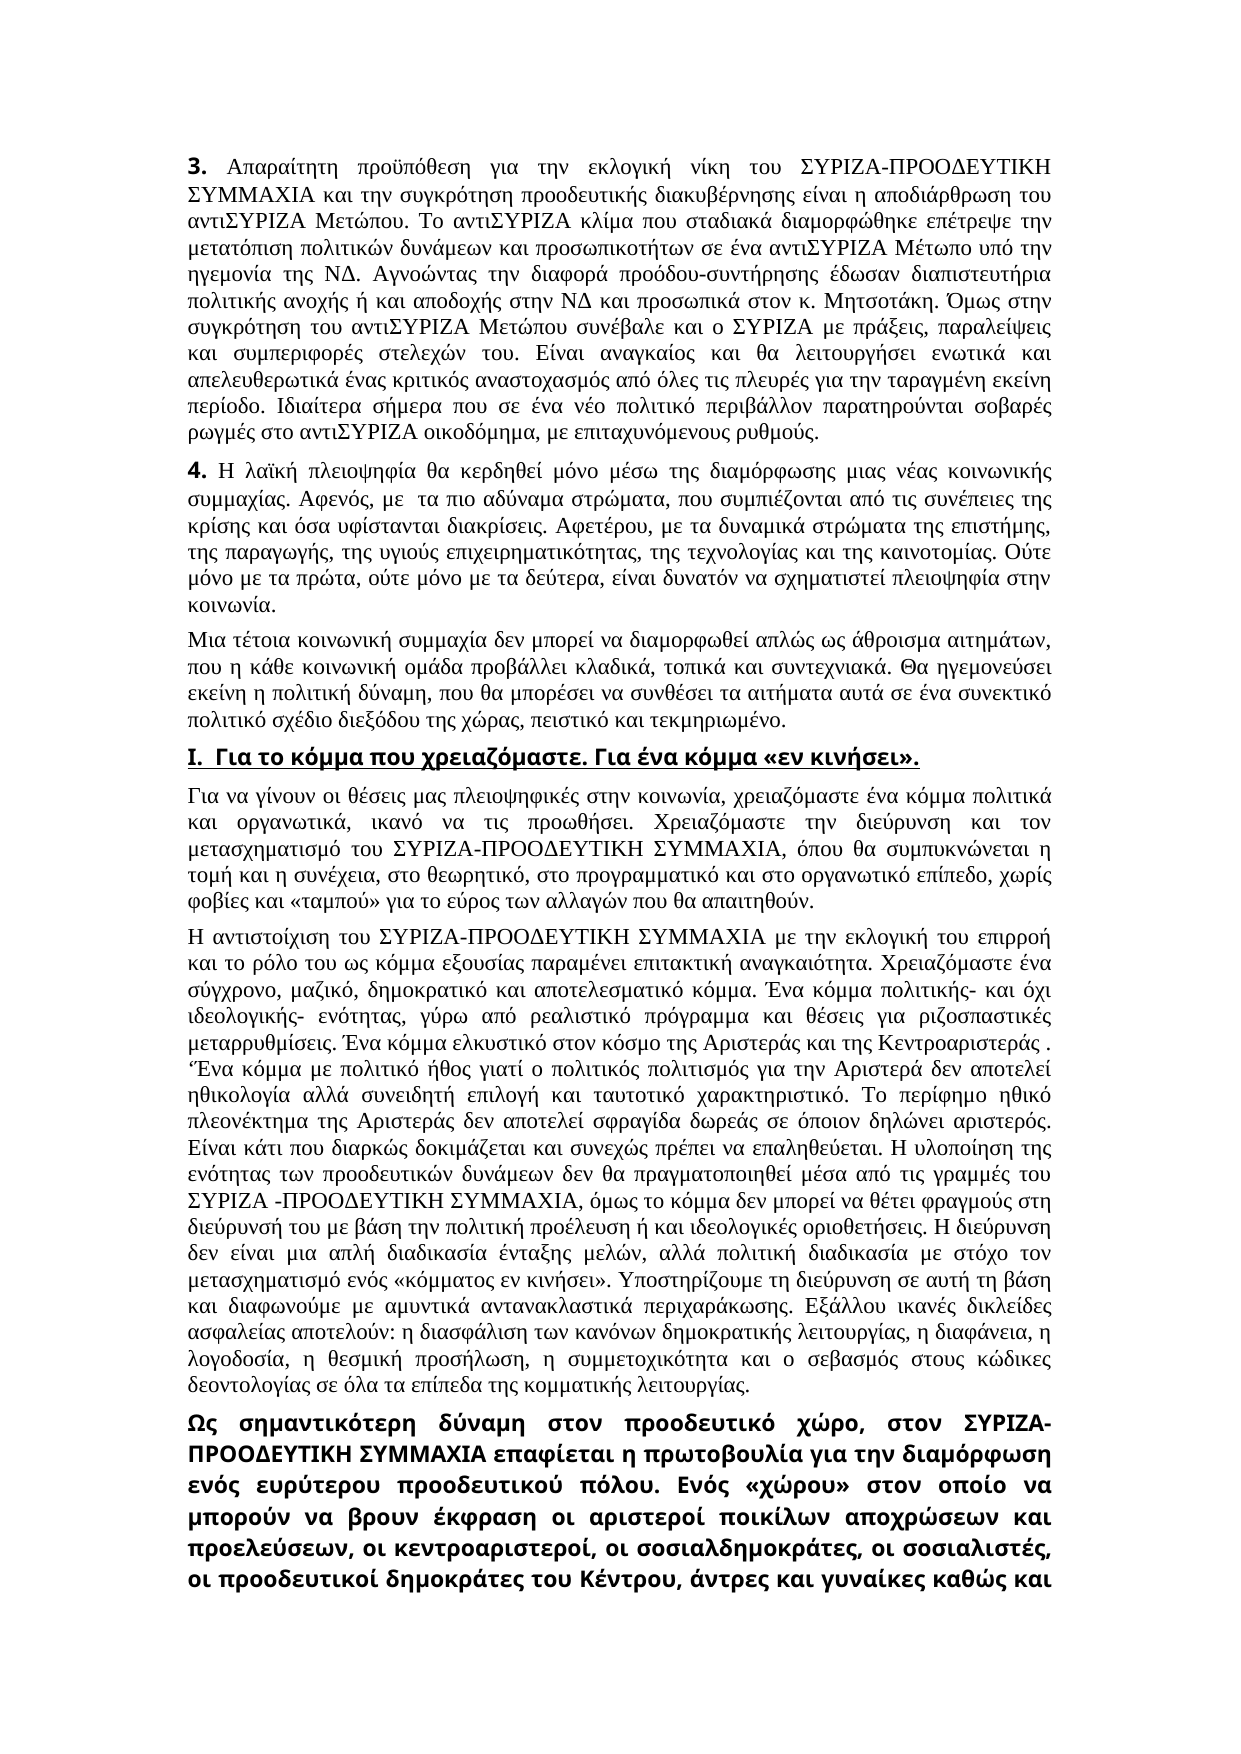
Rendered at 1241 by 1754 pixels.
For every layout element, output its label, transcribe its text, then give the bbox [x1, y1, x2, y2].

text Ι. Για το κόμμα που χρειαζόμαστε. Για ένα κόμμα «εν κινήσει». [187, 741, 1053, 773]
text 4. Η λαϊκή πλειοψηφία θα κερδηθεί μόνο μέσω της διαμόρφωσης μιας νέας κοινωνικής συμμαχίας. Αφενός, με τα πιο αδύναμα στρώματα, που συμπιέζονται από τις συνέπειες της κρίσης και όσα υφίστανται διακρίσεις. Αφετέρου, με τα δυναμικά στρώματα της επιστήμης, της παραγωγής, της υγιούς επιχειρηματικότητας, της τεχνολογίας και της καινοτομίας. Ούτε μόνο με τα πρώτα, ούτε μόνο με τα δεύτερα, είναι δυνατόν να σχηματιστεί πλειοψηφία στην κοινωνία. [187, 454, 1053, 617]
text Η αντιστοίχιση του ΣΥΡΙΖΑ-ΠΡΟΟΔΕΥΤΙΚΗ ΣΥΜΜΑΧΙΑ με την εκλογική του επιρροή και το ρόλο του ως κόμμα εξουσίας παραμένει επιτακτική αναγκαιότητα. Χρειαζόμαστε ένα σύγχρονο, μαζικό, δημοκρατικό και αποτελεσματικό κόμμα. Ένα κόμμα πολιτικής- και όχι ιδεολογικής- ενότητας, γύρω από ρεαλιστικό πρόγραμμα και θέσεις για ριζοσπαστικές μεταρρυθμίσεις. Ένα κόμμα ελκυστικό στον κόσμο της Αριστεράς και της Κεντροαριστεράς . ‘Ένα κόμμα με πολιτικό ήθος γιατί ο πολιτικός πολιτισμός για την Αριστερά δεν αποτελεί ηθικολογία αλλά συνειδητή επιλογή και ταυτοτικό χαρακτηριστικό. Το περίφημο ηθικό πλεονέκτημα της Αριστεράς δεν αποτελεί σφραγίδα δωρεάς σε όποιον δηλώνει αριστερός. Είναι κάτι που διαρκώς δοκιμάζεται και συνεχώς πρέπει να επαληθεύεται. Η υλοποίηση της ενότητας των προοδευτικών δυνάμεων δεν θα πραγματοποιηθεί μέσα από τις γραμμές του ΣΥΡΙΖΑ -ΠΡΟΟΔΕΥΤΙΚΗ ΣΥΜΜΑΧΙΑ, όμως το κόμμα δεν μπορεί να θέτει φραγμούς στη διεύρυνσή του με βάση την πολιτική προέλευση ή και ιδεολογικές οριοθετήσεις. Η διεύρυνση δεν είναι μια απλή διαδικασία ένταξης μελών, αλλά πολιτική διαδικασία με στόχο τον μετασχηματισμό ενός «κόμματος εν κινήσει». Υποστηρίζουμε τη διεύρυνση σε αυτή τη βάση και διαφωνούμε με αμυντικά αντανακλαστικά περιχαράκωσης. Εξάλλου ικανές δικλείδες ασφαλείας αποτελούν: η διασφάλιση των κανόνων δημοκρατικής λειτουργίας, η διαφάνεια, η λογοδοσία, η θεσμική προσήλωση, η συμμετοχικότητα και ο σεβασμός στους κώδικες δεοντολογίας σε όλα τα επίπεδα της κομματικής λειτουργίας. [187, 923, 1053, 1397]
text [187, 1407, 1053, 1594]
text Μια τέτοια κοινωνική συμμαχία δεν μπορεί να διαμορφωθεί απλώς ως άθροισμα αιτημάτων, που η κάθε κοινωνική ομάδα προβάλλει κλαδικά, τοπικά και συντεχνιακά. Θα ηγεμονεύσει εκείνη η πολιτική δύναμη, που θα μπορέσει να συνθέσει τα αιτήματα αυτά σε ένα συνεκτικό πολιτικό σχέδιο διεξόδου της χώρας, πειστικό και τεκμηριωμένο. [187, 627, 1053, 732]
text 3. Απαραίτητη προϋπόθεση για την εκλογική νίκη του ΣΥΡΙΖΑ-ΠΡΟΟΔΕΥΤΙΚΗ ΣΥΜΜΑΧΙΑ και την συγκρότηση προοδευτικής διακυβέρνησης είναι η αποδιάρθρωση του αντιΣΥΡΙΖΑ Μετώπου. Το αντιΣΥΡΙΖΑ κλίμα που σταδιακά διαμορφώθηκε επέτρεψε την μετατόπιση πολιτικών δυνάμεων και προσωπικοτήτων σε ένα αντιΣΥΡΙΖΑ Μέτωπο υπό την ηγεμονία της ΝΔ. Αγνοώντας την διαφορά προόδου-συντήρησης έδωσαν διαπιστευτήρια πολιτικής ανοχής ή και αποδοχής στην ΝΔ και προσωπικά στον κ. Μητσοτάκη. Όμως στην συγκρότηση του αντιΣΥΡΙΖΑ Μετώπου συνέβαλε και ο ΣΥΡΙΖΑ με πράξεις, παραλείψεις και συμπεριφορές στελεχών του. Είναι αναγκαίος και θα λειτουργήσει ενωτικά και απελευθερωτικά ένας κριτικός αναστοχασμός από όλες τις πλευρές για την ταραγμένη εκείνη περίοδο. Ιδιαίτερα σήμερα που σε ένα νέο πολιτικό περιβάλλον παρατηρούνται σοβαρές ρωγμές στο αντιΣΥΡΙΖΑ οικοδόμημα, με επιταχυνόμενους ρυθμούς. [187, 150, 1053, 445]
text Για να γίνουν οι θέσεις μας πλειοψηφικές στην κοινωνία, χρειαζόμαστε ένα κόμμα πολιτικά και οργανωτικά, ικανό να τις προωθήσει. Χρειαζόμαστε την διεύρυνση και τον μετασχηματισμό του ΣΥΡΙΖΑ-ΠΡΟΟΔΕΥΤΙΚΗ ΣΥΜΜΑΧΙΑ, όπου θα συμπυκνώνεται η τομή και η συνέχεια, στο θεωρητικό, στο προγραμματικό και στο οργανωτικό επίπεδο, χωρίς φοβίες και «ταμπού» για το εύρος των αλλαγών που θα απαιτηθούν. [187, 782, 1053, 914]
